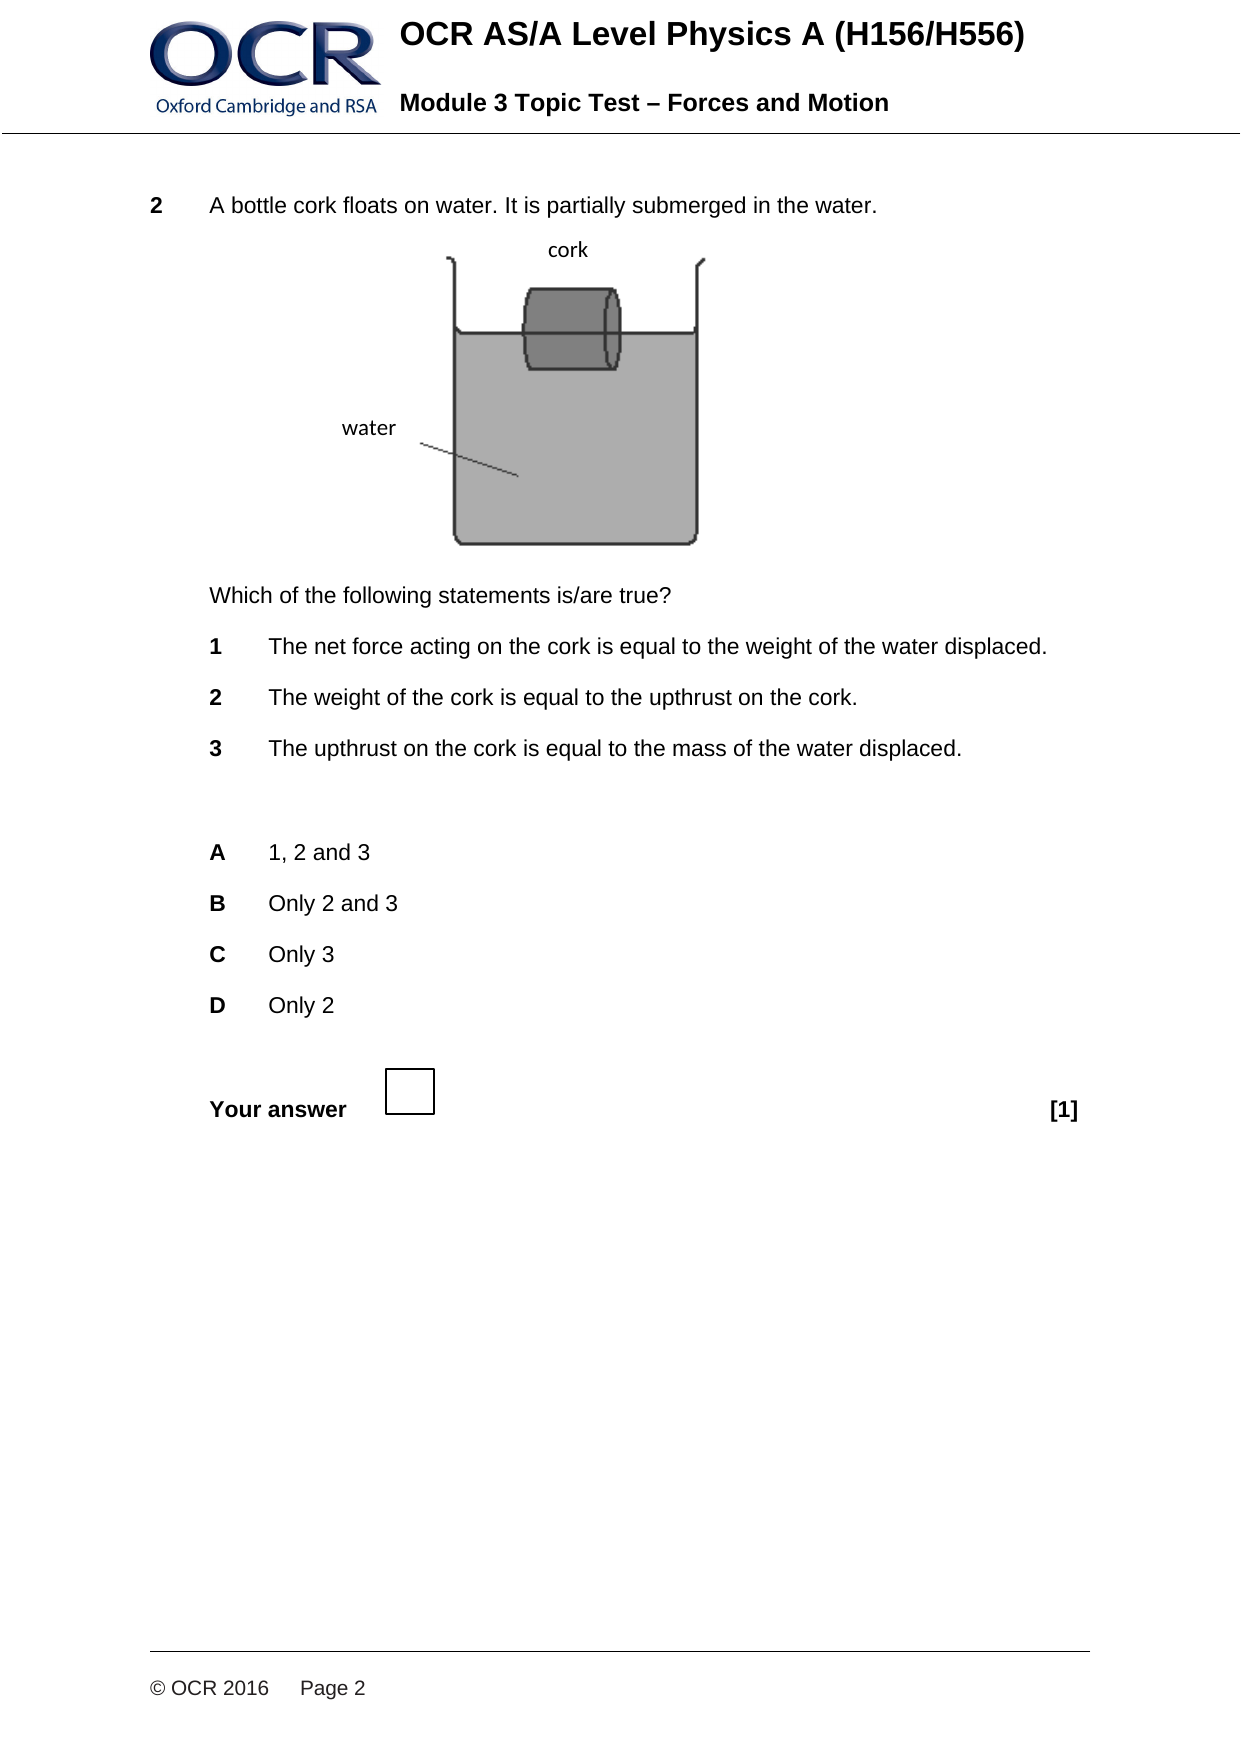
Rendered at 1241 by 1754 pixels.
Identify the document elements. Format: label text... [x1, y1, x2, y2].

text 2 The weight of the cork is equal to the upthrust on the cork. [150, 684, 1090, 710]
text B Only 2 and 3 [150, 890, 1090, 916]
picture [150, 21, 385, 117]
text 1 The net force acting on the cork is equal to the weight of the water displaced. [150, 633, 1090, 659]
text A 1, 2 and 3 [150, 839, 1090, 865]
text C Only 3 [150, 941, 1090, 967]
text D Only 2 [150, 992, 1090, 1018]
text 2 A bottle cork floats on water. It is partially submerged in the water. [150, 192, 1090, 218]
text Which of the following statements is/are true? [150, 582, 1090, 608]
text Your answer [1] [150, 1096, 1090, 1122]
text 3 The upthrust on the cork is equal to the mass of the water displaced. [150, 735, 1090, 761]
